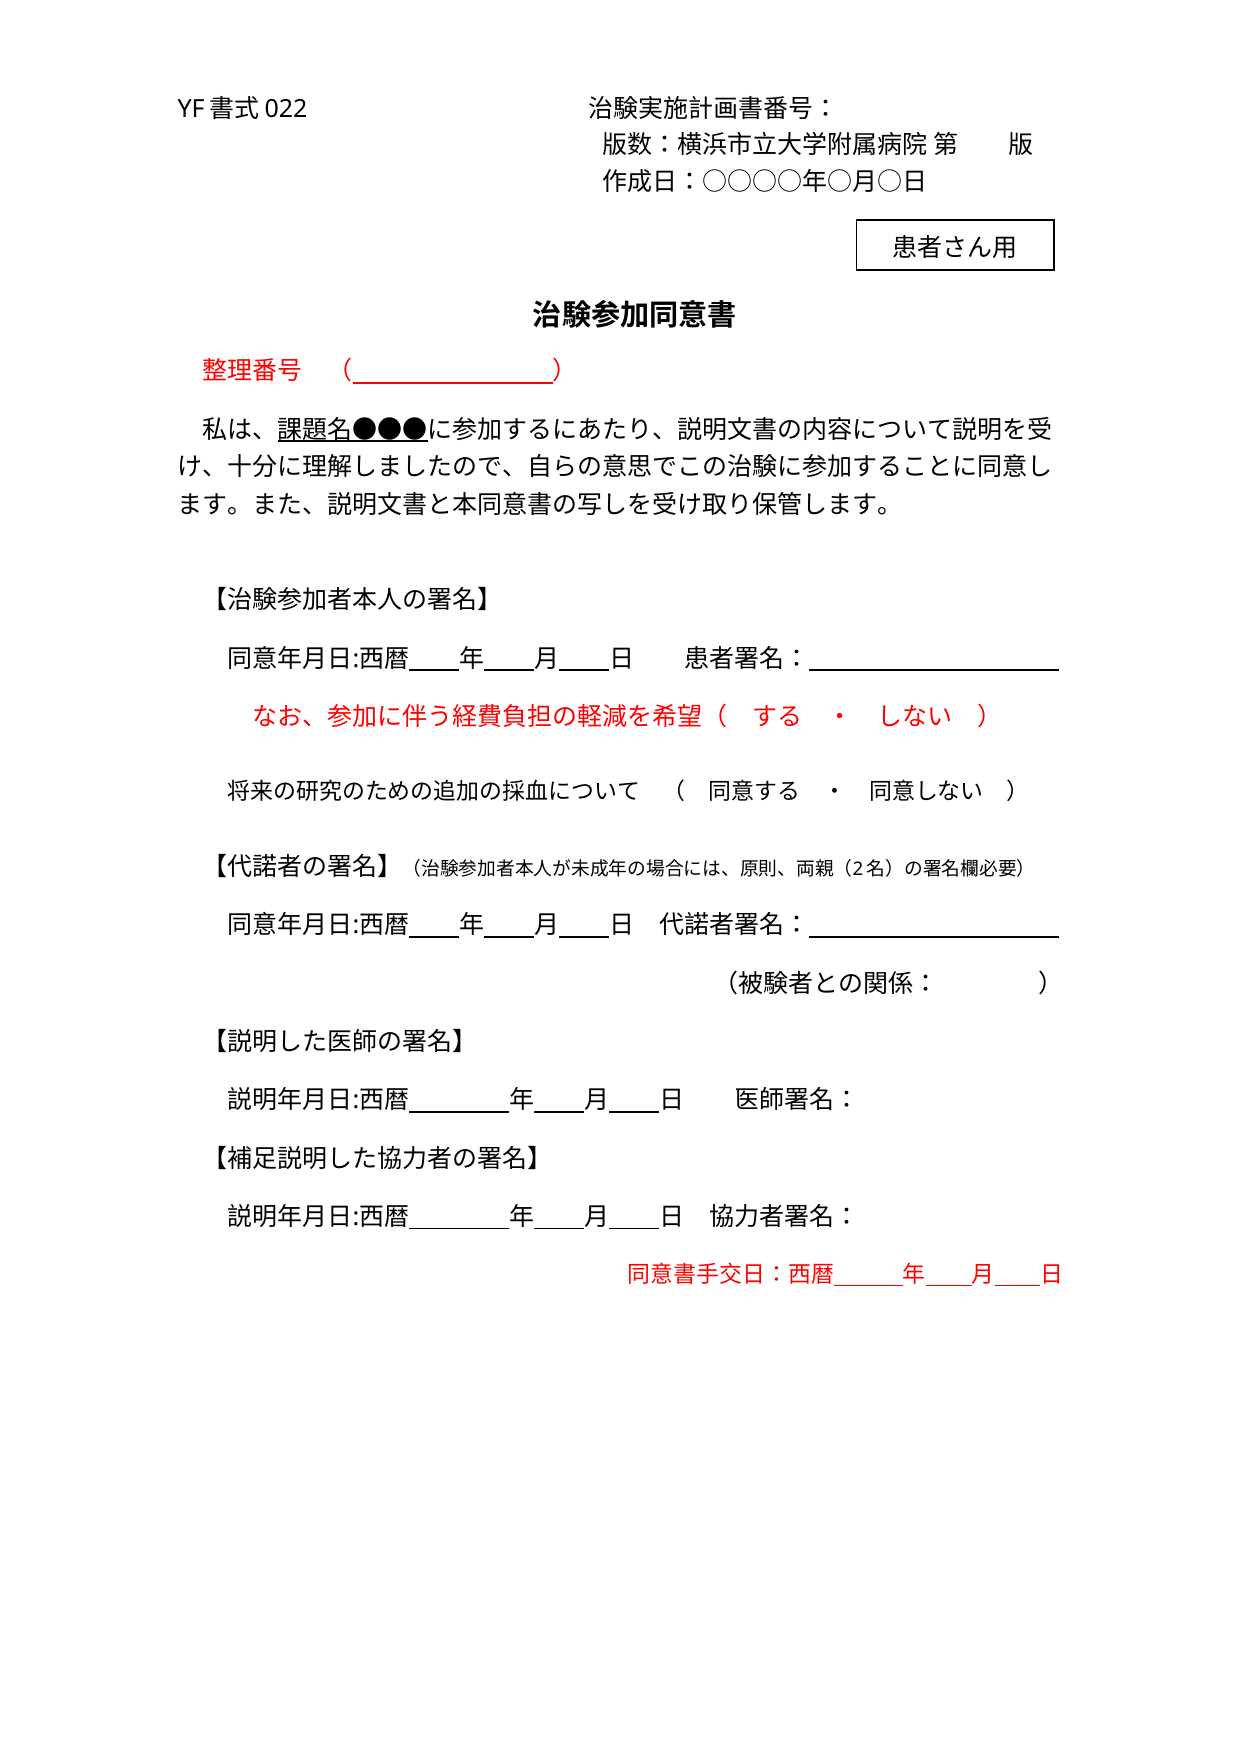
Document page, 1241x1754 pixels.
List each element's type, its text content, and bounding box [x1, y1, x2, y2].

text 治験参加同意書 [177, 275, 1063, 350]
text 【説明した医師の署名】 [177, 1021, 1063, 1058]
text 説明年月日:西暦 年 月 日 医師署名： [227, 1079, 1063, 1117]
text 私は、課題名●●●に参加するにあたり、説明文書の内容について説明を受け、十分に理解しましたので、自らの意思でこの治験に参加することに同意します。また、説明文書と本同意書の写しを受け取り保管します。 [177, 408, 1063, 521]
text なお、参加に伴う経費負担の軽減を希望（ する ・ しない ） [252, 696, 1063, 733]
text 同意年月日:西暦 年 月 日 代諾者署名： [227, 904, 1063, 942]
text 整理番号 （ ） [177, 350, 1063, 388]
text 【治験参加者本人の署名】 [202, 579, 1063, 617]
text 【代諾者の署名】（治験参加者本人が未成年の場合には、原則、両親（2名）の署名欄必要） [202, 846, 1063, 883]
text 【補足説明した協力者の署名】 [177, 1138, 1063, 1175]
text （被験者との関係： ） [177, 963, 1063, 1000]
text 説明年月日:西暦 年 月 日 協力者署名： [227, 1196, 1063, 1233]
text 同意書手交日：西暦 年 月 日 [177, 1254, 1063, 1292]
text 将来の研究のための追加の採血について （ 同意する ・ 同意しない ） [227, 771, 1063, 808]
text 同意年月日:西暦 年 月 日 患者署名： [227, 638, 1063, 675]
